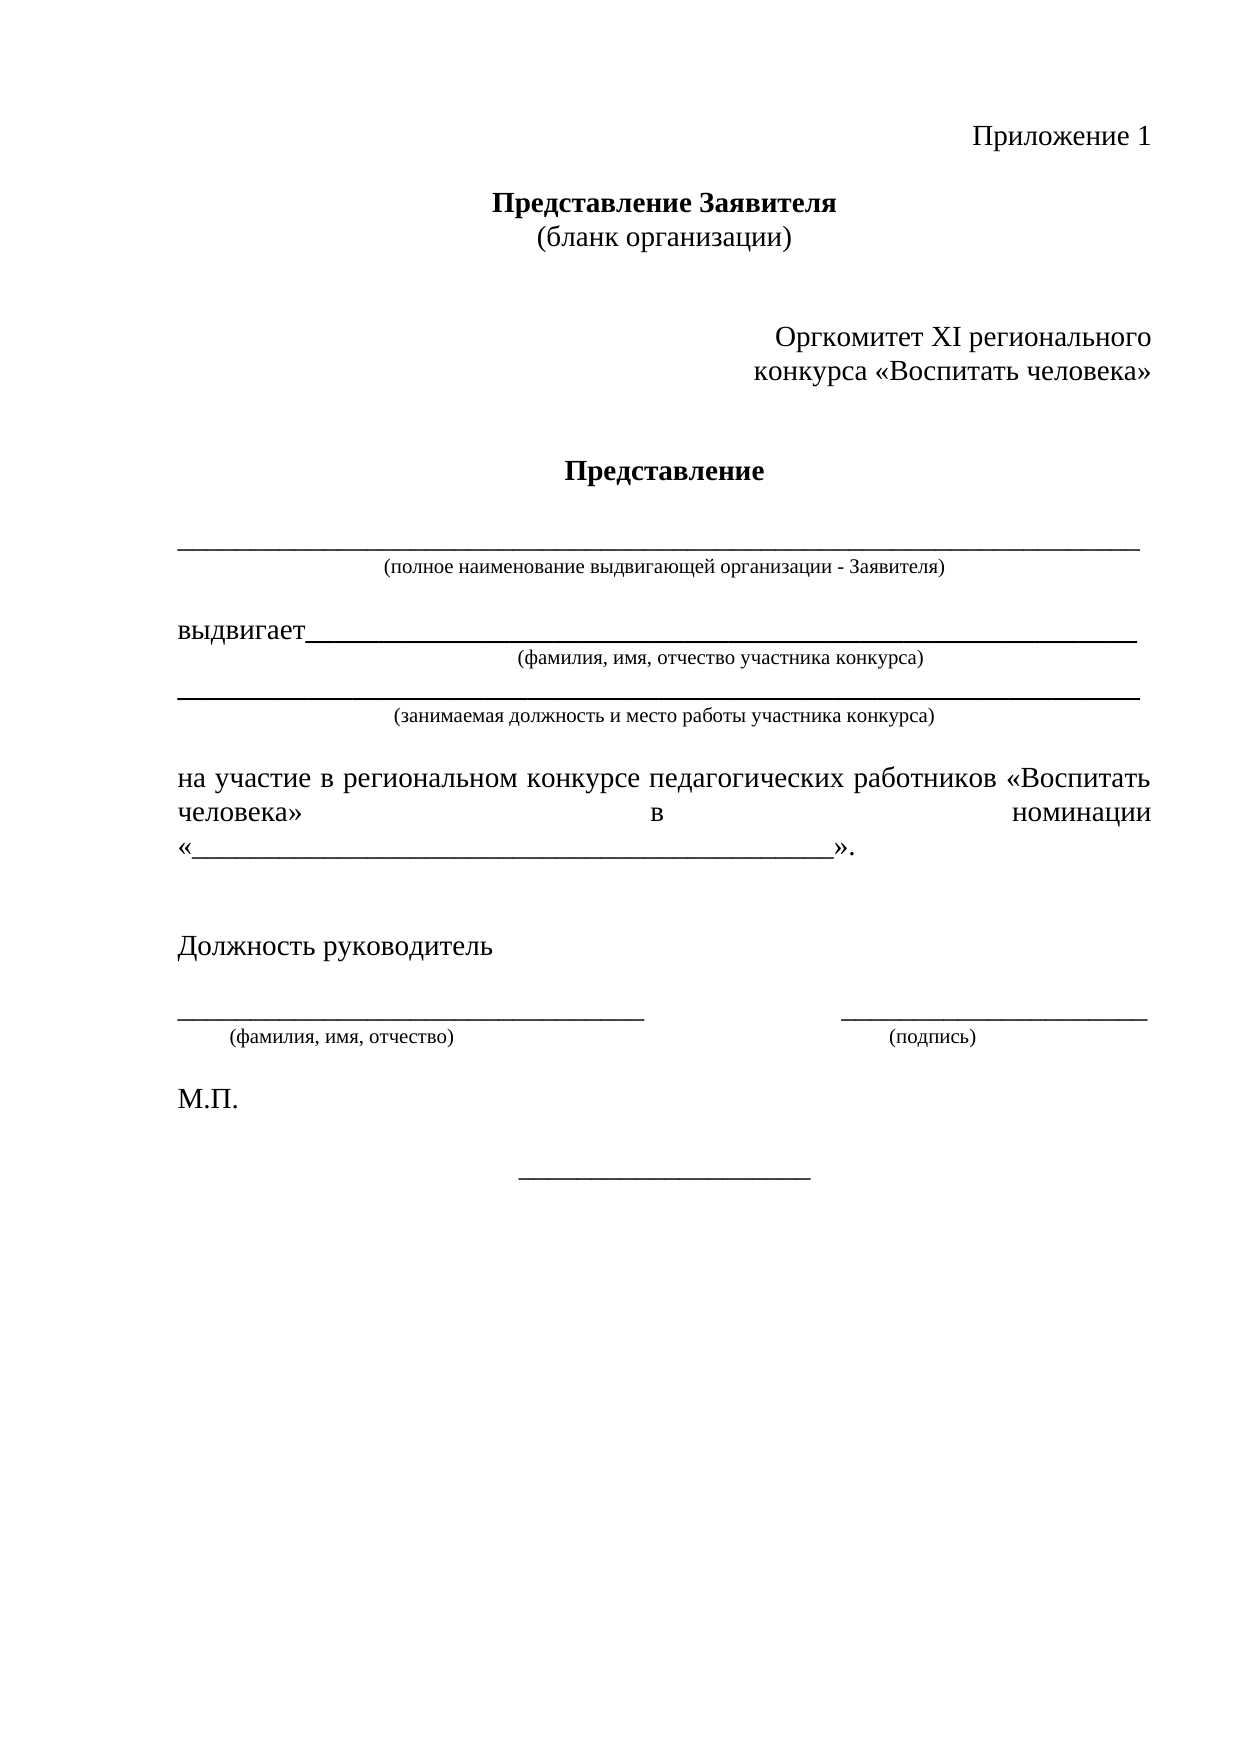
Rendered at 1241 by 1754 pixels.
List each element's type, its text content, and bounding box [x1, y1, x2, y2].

text (фамилия, имя, отчество участника конкурса) [290, 645, 1152, 669]
text (полное наименование выдвигающей организации - Заявителя) [177, 554, 1152, 578]
text Представление Заявителя [177, 185, 1152, 219]
text М.П. [177, 1082, 1152, 1115]
text (занимаемая должность и место работы участника конкурса) [177, 703, 1152, 727]
text Представление [177, 453, 1152, 487]
text выдвигает_________________________________________________________ [177, 612, 1152, 645]
text (фамилия, имя, отчество) (подпись) [177, 1024, 1152, 1048]
text на участие в региональном конкурсе педагогических работников «Воспитать человека» в номинации «____________________________________________». [177, 761, 1152, 861]
text ____________________ [177, 1149, 1152, 1182]
text Должность руководитель [177, 928, 1152, 962]
text __________________________________________________________________ [177, 669, 1152, 703]
text Оргкомитет XI регионального конкурса «Воспитать человека» [740, 319, 1152, 386]
text __________________________________________________________________ [177, 521, 1152, 554]
text (бланк организации) [177, 219, 1152, 252]
text Приложение 1 [177, 118, 1152, 152]
text ________________________________ _____________________ [177, 962, 1152, 1024]
